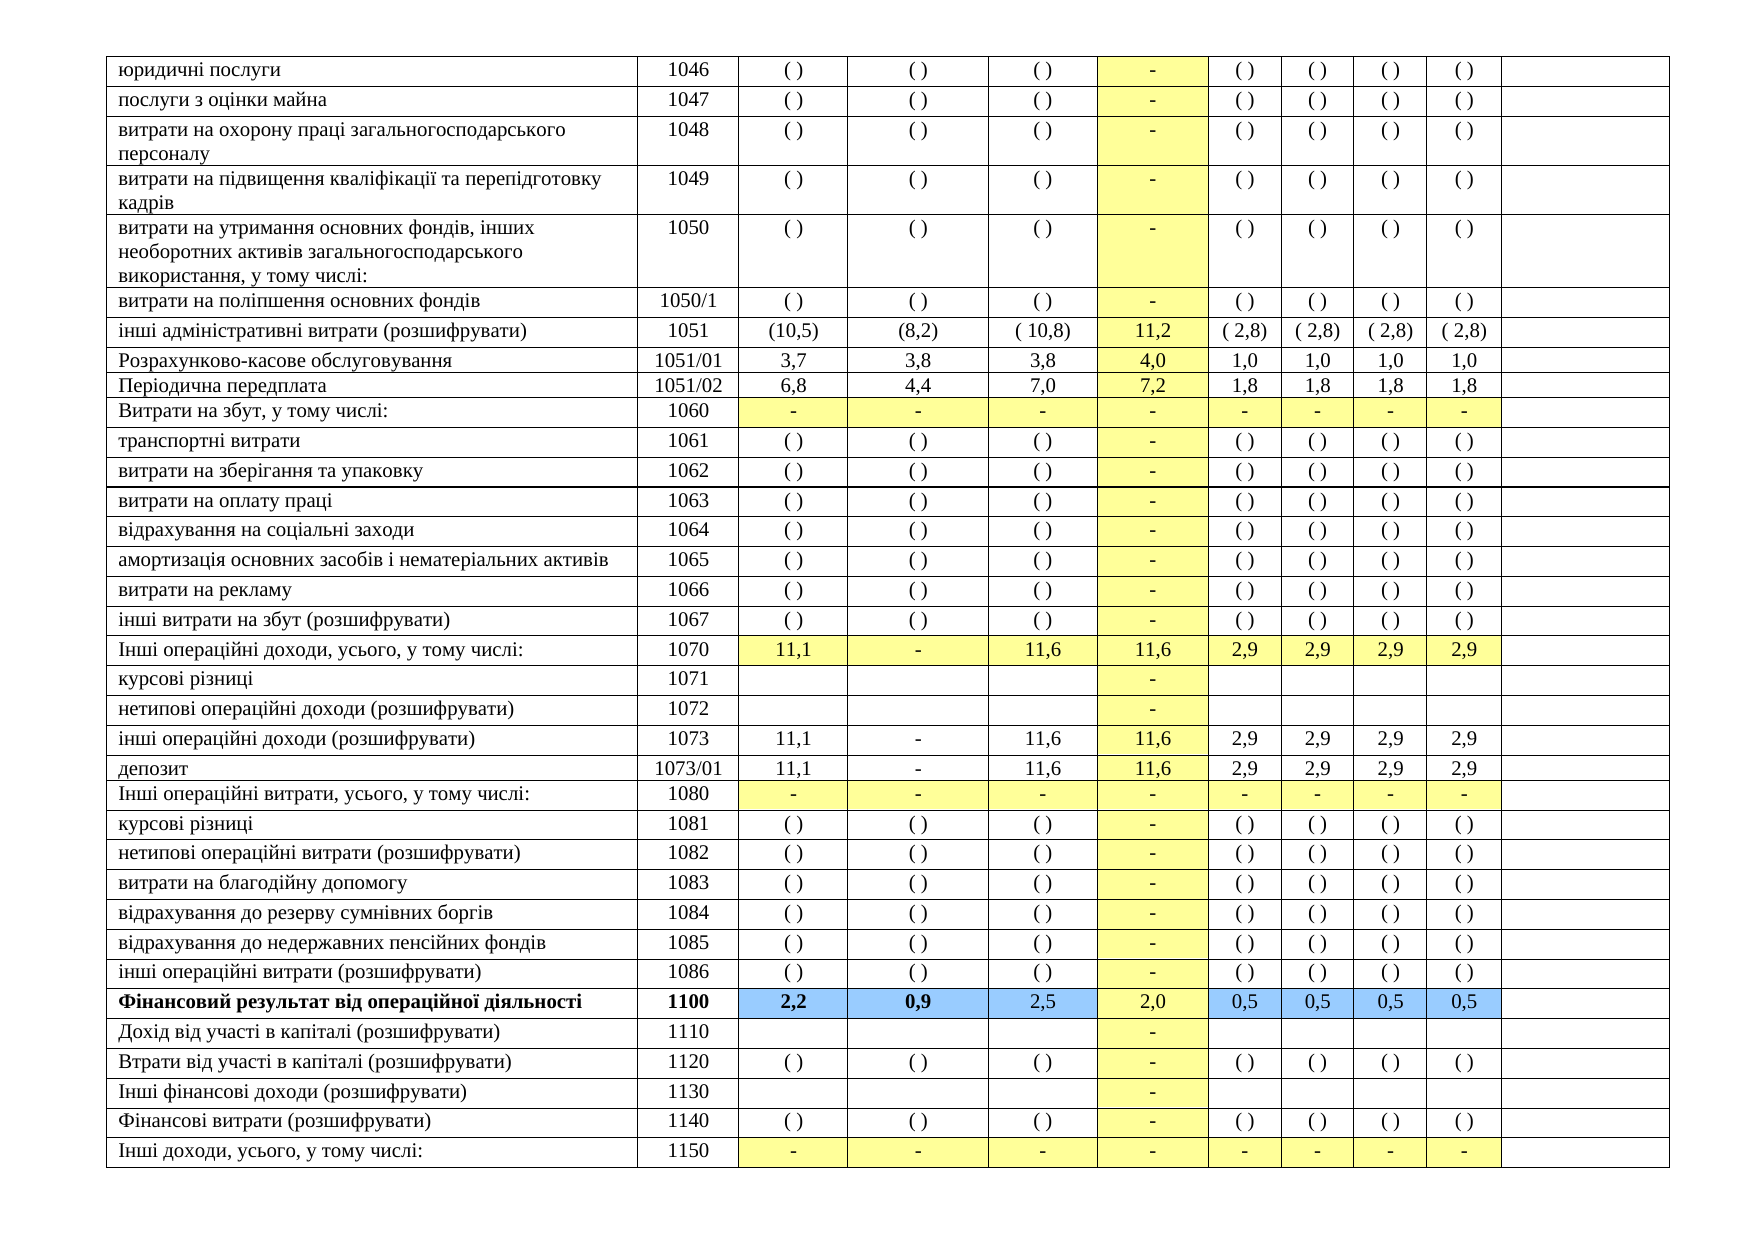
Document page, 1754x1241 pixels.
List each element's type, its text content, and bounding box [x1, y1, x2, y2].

table_cell ( ) [1354, 215, 1426, 287]
table_cell ( ) [739, 900, 847, 929]
table_cell ( ) [1209, 811, 1281, 839]
table_cell ( ) [1209, 488, 1281, 516]
table_cell ( ) [1209, 517, 1281, 546]
table_cell 1061 [638, 428, 738, 457]
table_cell - [1098, 1109, 1208, 1137]
table_cell ( ) [1282, 930, 1353, 958]
table_cell 2,9 [1282, 636, 1353, 665]
table_cell - [1098, 87, 1208, 116]
table_cell ( ) [848, 1109, 988, 1137]
table_cell ( ) [1282, 458, 1353, 486]
table_cell 1073/01 [638, 756, 738, 780]
table_cell ( ) [1354, 488, 1426, 516]
table_cell [1427, 696, 1501, 725]
table_cell - [1427, 398, 1501, 427]
table_cell [1502, 166, 1669, 214]
table_cell - [1427, 781, 1501, 809]
table_cell - [739, 1138, 847, 1167]
table_cell ( ) [739, 577, 847, 606]
table_cell - [848, 756, 988, 780]
table_cell 1050/1 [638, 288, 738, 317]
table_cell ( ) [1354, 428, 1426, 457]
table_cell ( ) [1354, 607, 1426, 635]
table_cell - [1098, 666, 1208, 695]
table_cell 1120 [638, 1049, 738, 1078]
table_cell ( ) [989, 1049, 1097, 1078]
table_cell ( ) [1354, 288, 1426, 317]
table_cell ( ) [848, 458, 988, 486]
table_cell ( ) [1209, 1109, 1281, 1137]
table_cell - [1098, 1049, 1208, 1078]
table_cell 1150 [638, 1138, 738, 1167]
table_cell ( ) [989, 488, 1097, 516]
table_cell (10,5) [739, 318, 847, 347]
table_cell 1086 [638, 960, 738, 988]
table_cell ( ) [848, 517, 988, 546]
table_cell 2,9 [1282, 756, 1353, 780]
table_cell ( ) [1427, 1109, 1501, 1137]
table_cell ( ) [1282, 428, 1353, 457]
table_cell Інші фінансові доходи (розшифрувати) [107, 1079, 637, 1107]
table_cell [1427, 666, 1501, 695]
table_cell ( ) [1354, 1049, 1426, 1078]
table_cell - [739, 781, 847, 809]
table_cell ( ) [1209, 607, 1281, 635]
table_cell ( ) [739, 288, 847, 317]
table_cell [1502, 57, 1669, 86]
table_cell - [1209, 781, 1281, 809]
table_cell ( ) [1282, 488, 1353, 516]
table_cell ( ) [1282, 607, 1353, 635]
table_cell Розрахунково-касове обслуговування [107, 348, 637, 372]
table_cell [989, 1019, 1097, 1048]
table_cell - [1098, 166, 1208, 214]
table_cell 0,5 [1282, 989, 1353, 1018]
table_cell ( ) [989, 117, 1097, 165]
table_cell 1065 [638, 547, 738, 576]
table_cell ( ) [1427, 900, 1501, 929]
table_cell [1502, 696, 1669, 725]
table_cell 2,9 [1354, 726, 1426, 754]
table_cell ( ) [989, 607, 1097, 635]
table_cell - [848, 1138, 988, 1167]
table_cell - [1098, 1079, 1208, 1107]
table_cell [848, 666, 988, 695]
table_cell - [1282, 398, 1353, 427]
table_cell юридичні послуги [107, 57, 637, 86]
table_cell ( ) [848, 547, 988, 576]
table_cell Періодична передплата [107, 373, 637, 397]
table_cell [1209, 1019, 1281, 1048]
table_cell 2,9 [1282, 726, 1353, 754]
table_cell ( ) [1354, 57, 1426, 86]
table_cell ( ) [1282, 811, 1353, 839]
table_cell ( ) [739, 166, 847, 214]
table_cell 11,6 [1098, 756, 1208, 780]
table_cell ( ) [989, 930, 1097, 958]
table_cell ( ) [739, 870, 847, 899]
table_cell 2,9 [1427, 726, 1501, 754]
table_cell - [848, 781, 988, 809]
table_cell - [1209, 1138, 1281, 1167]
table_cell [1502, 870, 1669, 899]
table_cell ( ) [739, 428, 847, 457]
table_cell - [1098, 398, 1208, 427]
table_cell 1130 [638, 1079, 738, 1107]
table_cell ( ) [989, 428, 1097, 457]
table_cell курсові різниці [107, 666, 637, 695]
table_cell ( ) [739, 458, 847, 486]
table_cell ( ) [739, 215, 847, 287]
table_cell 0,5 [1209, 989, 1281, 1018]
table_cell 1,8 [1282, 373, 1353, 397]
table_cell ( ) [848, 117, 988, 165]
table_cell ( ) [1427, 811, 1501, 839]
table_cell [1427, 1019, 1501, 1048]
table_cell ( ) [1427, 57, 1501, 86]
table_cell ( ) [739, 87, 847, 116]
table_cell відрахування до недержавних пенсійних фондів [107, 930, 637, 958]
table_cell ( ) [1209, 87, 1281, 116]
table_cell 1073 [638, 726, 738, 754]
table_cell ( ) [848, 840, 988, 869]
table_cell [1209, 1079, 1281, 1107]
table_cell інші витрати на збут (розшифрувати) [107, 607, 637, 635]
table_cell 1062 [638, 458, 738, 486]
table_cell [1502, 811, 1669, 839]
table_cell ( ) [1209, 288, 1281, 317]
table_cell Інші операційні доходи, усього, у тому числі: [107, 636, 637, 665]
table_cell ( ) [1282, 547, 1353, 576]
table_cell [1354, 696, 1426, 725]
table_cell ( ) [1427, 1049, 1501, 1078]
table_cell [1209, 666, 1281, 695]
table_cell [1502, 781, 1669, 809]
table_cell ( ) [739, 517, 847, 546]
table_cell ( ) [1427, 87, 1501, 116]
table_cell витрати на оплату праці [107, 488, 637, 516]
table_cell ( ) [1427, 458, 1501, 486]
table_cell [1354, 1019, 1426, 1048]
table_cell 1046 [638, 57, 738, 86]
table_cell [1282, 696, 1353, 725]
table_cell ( ) [1282, 840, 1353, 869]
table_cell 1067 [638, 607, 738, 635]
table_cell ( ) [1354, 547, 1426, 576]
table_cell 1110 [638, 1019, 738, 1048]
table_cell - [989, 398, 1097, 427]
table_cell Фінансові витрати (розшифрувати) [107, 1109, 637, 1137]
table_cell - [1427, 1138, 1501, 1167]
table_cell ( 2,8) [1427, 318, 1501, 347]
table_cell ( ) [1354, 166, 1426, 214]
table_cell Інші доходи, усього, у тому числі: [107, 1138, 637, 1167]
table_cell 1085 [638, 930, 738, 958]
table_cell - [1098, 781, 1208, 809]
table_cell нетипові операційні витрати (розшифрувати) [107, 840, 637, 869]
table_cell - [1354, 1138, 1426, 1167]
table_cell ( 2,8) [1282, 318, 1353, 347]
table_cell 0,5 [1427, 989, 1501, 1018]
table_cell [1502, 318, 1669, 347]
table_cell 11,1 [739, 726, 847, 754]
table_cell ( ) [1282, 57, 1353, 86]
table_cell ( ) [739, 117, 847, 165]
table_cell ( ) [1209, 870, 1281, 899]
table_cell 7,0 [989, 373, 1097, 397]
table_cell 11,6 [989, 636, 1097, 665]
table_cell ( ) [1427, 930, 1501, 958]
table_cell ( ) [989, 577, 1097, 606]
table_cell - [1098, 1019, 1208, 1048]
table_cell - [1098, 607, 1208, 635]
table_cell (8,2) [848, 318, 988, 347]
table_cell ( ) [848, 288, 988, 317]
table_cell - [1098, 458, 1208, 486]
table_cell 1140 [638, 1109, 738, 1137]
table_cell [1502, 517, 1669, 546]
table_cell 11,6 [1098, 636, 1208, 665]
table_cell інші операційні доходи (розшифрувати) [107, 726, 637, 754]
table_cell ( ) [1209, 840, 1281, 869]
table_cell ( ) [1282, 87, 1353, 116]
table_cell 7,2 [1098, 373, 1208, 397]
table_cell транспортні витрати [107, 428, 637, 457]
table_cell ( ) [989, 900, 1097, 929]
table_cell [1282, 1079, 1353, 1107]
table_cell ( ) [739, 930, 847, 958]
table_cell ( ) [1282, 960, 1353, 988]
table_cell [1427, 1079, 1501, 1107]
table_cell 2,2 [739, 989, 847, 1018]
table_cell ( 10,8) [989, 318, 1097, 347]
table_cell ( ) [848, 870, 988, 899]
table_cell 1,8 [1427, 373, 1501, 397]
table_cell 1060 [638, 398, 738, 427]
table_cell - [1098, 577, 1208, 606]
table_cell [1502, 117, 1669, 165]
table_cell [1502, 373, 1669, 397]
table_cell ( ) [989, 458, 1097, 486]
table_cell - [1098, 840, 1208, 869]
table_cell ( ) [1282, 517, 1353, 546]
table_cell - [1098, 930, 1208, 958]
table_cell ( ) [1282, 1049, 1353, 1078]
table_cell - [1098, 960, 1208, 988]
table_cell ( ) [1427, 428, 1501, 457]
table_cell ( ) [1427, 870, 1501, 899]
table_cell [1502, 840, 1669, 869]
table_cell 4,4 [848, 373, 988, 397]
table_cell ( ) [1209, 458, 1281, 486]
table_cell Дохід від участі в капіталі (розшифрувати) [107, 1019, 637, 1048]
table_cell ( ) [848, 960, 988, 988]
table_cell ( ) [1354, 1109, 1426, 1137]
table_cell ( ) [848, 166, 988, 214]
table_cell ( ) [1282, 870, 1353, 899]
table_cell 2,5 [989, 989, 1097, 1018]
table_cell амортизація основних засобів і нематеріальних активів [107, 547, 637, 576]
table_cell [1502, 900, 1669, 929]
table_cell [1502, 398, 1669, 427]
table_cell витрати на благодійну допомогу [107, 870, 637, 899]
table_cell ( ) [1427, 577, 1501, 606]
table_cell ( ) [1282, 288, 1353, 317]
table_cell 1084 [638, 900, 738, 929]
table_cell 1072 [638, 696, 738, 725]
table_cell [1354, 666, 1426, 695]
table_cell ( ) [1427, 215, 1501, 287]
table_cell [1502, 1019, 1669, 1048]
table_cell 1064 [638, 517, 738, 546]
table_cell витрати на утримання основних фондів, інших необоротних активів загальногосподарського використання, у тому числі: [107, 215, 637, 287]
table_cell 1066 [638, 577, 738, 606]
table_cell ( ) [1209, 930, 1281, 958]
table_cell витрати на рекламу [107, 577, 637, 606]
table_cell ( ) [739, 1109, 847, 1137]
table_cell 1071 [638, 666, 738, 695]
table_cell ( ) [989, 840, 1097, 869]
table_cell [1502, 1109, 1669, 1137]
table_cell [1502, 636, 1669, 665]
table_cell ( ) [1427, 166, 1501, 214]
table_cell 2,9 [1354, 636, 1426, 665]
table_cell 0,9 [848, 989, 988, 1018]
table_cell ( ) [848, 811, 988, 839]
table_cell - [1209, 398, 1281, 427]
table_cell ( ) [1209, 215, 1281, 287]
table_cell витрати на зберігання та упаковку [107, 458, 637, 486]
table_cell ( ) [1427, 607, 1501, 635]
table_cell 1,0 [1427, 348, 1501, 372]
table_cell 2,9 [1209, 726, 1281, 754]
table_cell ( ) [989, 57, 1097, 86]
table_cell ( ) [848, 1049, 988, 1078]
table_cell ( ) [739, 811, 847, 839]
table_cell ( ) [1354, 870, 1426, 899]
table_cell 6,8 [739, 373, 847, 397]
table_cell [1502, 288, 1669, 317]
table_cell 1047 [638, 87, 738, 116]
table_cell ( ) [848, 930, 988, 958]
table_cell ( ) [1427, 547, 1501, 576]
table_cell [1502, 960, 1669, 988]
table_cell нетипові операційні доходи (розшифрувати) [107, 696, 637, 725]
table_cell [1282, 1019, 1353, 1048]
table_cell ( ) [1209, 900, 1281, 929]
table_cell [848, 1079, 988, 1107]
table_cell - [1098, 428, 1208, 457]
table_cell ( ) [989, 87, 1097, 116]
table_cell [1354, 1079, 1426, 1107]
table_cell 1070 [638, 636, 738, 665]
table_cell 11,6 [989, 756, 1097, 780]
table_cell ( ) [739, 547, 847, 576]
table_cell ( ) [1354, 930, 1426, 958]
table_cell 11,1 [739, 756, 847, 780]
table_cell 1,8 [1209, 373, 1281, 397]
table_cell 1049 [638, 166, 738, 214]
table_cell [1502, 607, 1669, 635]
table_cell [739, 1079, 847, 1107]
table_cell ( ) [1354, 87, 1426, 116]
table_cell 1048 [638, 117, 738, 165]
table_cell [989, 696, 1097, 725]
table_cell ( 2,8) [1209, 318, 1281, 347]
table_cell 1051/02 [638, 373, 738, 397]
table_cell - [1098, 288, 1208, 317]
table_cell ( ) [739, 1049, 847, 1078]
table_cell 2,9 [1427, 636, 1501, 665]
table_cell ( ) [989, 517, 1097, 546]
table_cell ( ) [1427, 840, 1501, 869]
table_cell ( ) [989, 288, 1097, 317]
table_cell інші операційні витрати (розшифрувати) [107, 960, 637, 988]
table_cell ( ) [989, 1109, 1097, 1137]
table_cell ( ) [1427, 517, 1501, 546]
table_cell ( ) [1427, 288, 1501, 317]
table_cell ( ) [1354, 117, 1426, 165]
table_cell [1502, 488, 1669, 516]
table_cell ( ) [739, 488, 847, 516]
table_cell - [848, 636, 988, 665]
table_cell ( ) [739, 57, 847, 86]
table_cell ( ) [1354, 840, 1426, 869]
table_cell 1,0 [1209, 348, 1281, 372]
table_cell 1051 [638, 318, 738, 347]
table_cell ( ) [1282, 215, 1353, 287]
table_cell [989, 666, 1097, 695]
table_cell ( ) [739, 960, 847, 988]
table_cell ( ) [1427, 960, 1501, 988]
table_cell ( ) [739, 607, 847, 635]
table_cell - [1282, 781, 1353, 809]
table_cell 2,9 [1427, 756, 1501, 780]
table_cell 11,1 [739, 636, 847, 665]
table_cell 1083 [638, 870, 738, 899]
table_cell витрати на охорону праці загальногосподарського персоналу [107, 117, 637, 165]
table_cell Інші операційні витрати, усього, у тому числі: [107, 781, 637, 809]
table_cell ( ) [848, 607, 988, 635]
table_cell ( ) [848, 900, 988, 929]
table_cell ( ) [1282, 1109, 1353, 1137]
table_cell [1502, 1049, 1669, 1078]
table_cell ( ) [989, 811, 1097, 839]
table_cell [1502, 989, 1669, 1018]
table_cell [1502, 1138, 1669, 1167]
table_cell інші адміністративні витрати (розшифрувати) [107, 318, 637, 347]
table_cell ( ) [1282, 166, 1353, 214]
table_cell [1502, 348, 1669, 372]
table_cell [739, 696, 847, 725]
table_cell - [1354, 398, 1426, 427]
table_cell ( ) [1427, 488, 1501, 516]
table_cell 4,0 [1098, 348, 1208, 372]
table_cell ( ) [1209, 547, 1281, 576]
table_cell - [848, 726, 988, 754]
table_cell ( ) [1354, 900, 1426, 929]
table_cell 1,8 [1354, 373, 1426, 397]
table_cell [1282, 666, 1353, 695]
table_cell [1502, 215, 1669, 287]
table_cell 11,2 [1098, 318, 1208, 347]
table_cell [1502, 458, 1669, 486]
table_cell ( ) [989, 166, 1097, 214]
table_cell ( ) [1282, 900, 1353, 929]
table_cell 1081 [638, 811, 738, 839]
table_cell ( ) [1282, 577, 1353, 606]
table_cell ( ) [848, 57, 988, 86]
table_cell 1100 [638, 989, 738, 1018]
table_cell 1080 [638, 781, 738, 809]
table_cell 3,8 [989, 348, 1097, 372]
table_cell ( ) [1354, 811, 1426, 839]
table_cell витрати на підвищення кваліфікації та перепідготовку кадрів [107, 166, 637, 214]
table_cell - [1098, 811, 1208, 839]
table_cell відрахування до резерву сумнівних боргів [107, 900, 637, 929]
table_cell ( ) [1209, 57, 1281, 86]
table_cell Витрати на збут, у тому числі: [107, 398, 637, 427]
table_cell - [1354, 781, 1426, 809]
table_cell - [739, 398, 847, 427]
table_cell витрати на поліпшення основних фондів [107, 288, 637, 317]
table_cell - [1098, 57, 1208, 86]
table_cell - [1098, 488, 1208, 516]
table_cell [848, 1019, 988, 1048]
table_cell - [1282, 1138, 1353, 1167]
table_cell ( ) [1354, 517, 1426, 546]
table_cell ( ) [848, 577, 988, 606]
table_cell - [989, 781, 1097, 809]
table_cell [1502, 726, 1669, 754]
table_cell ( ) [989, 215, 1097, 287]
table_cell ( ) [989, 870, 1097, 899]
table_cell - [848, 398, 988, 427]
table_cell ( ) [989, 547, 1097, 576]
table_cell 11,6 [989, 726, 1097, 754]
table_cell 1082 [638, 840, 738, 869]
table_cell 1,0 [1282, 348, 1353, 372]
table_cell 3,7 [739, 348, 847, 372]
table_cell - [1098, 517, 1208, 546]
table_cell ( ) [1209, 960, 1281, 988]
table_cell ( ) [848, 428, 988, 457]
table_cell ( ) [1209, 428, 1281, 457]
table_cell [1209, 696, 1281, 725]
table_cell [1502, 547, 1669, 576]
table_cell [1502, 87, 1669, 116]
table_cell - [989, 1138, 1097, 1167]
table_cell [739, 666, 847, 695]
table_cell [1502, 666, 1669, 695]
table_cell 2,0 [1098, 989, 1208, 1018]
table_cell ( ) [848, 215, 988, 287]
table_cell - [1098, 215, 1208, 287]
table_cell ( ) [848, 87, 988, 116]
table_cell [1502, 428, 1669, 457]
table_cell Фінансовий результат від операційної діяльності [107, 989, 637, 1018]
table_cell - [1098, 547, 1208, 576]
table_cell 11,6 [1098, 726, 1208, 754]
table_cell ( ) [1209, 166, 1281, 214]
table_cell 3,8 [848, 348, 988, 372]
table_cell ( ) [739, 840, 847, 869]
table_cell депозит [107, 756, 637, 780]
table_cell [1502, 1079, 1669, 1107]
table_cell ( ) [1209, 117, 1281, 165]
table_cell [739, 1019, 847, 1048]
table_cell 0,5 [1354, 989, 1426, 1018]
table_cell [989, 1079, 1097, 1107]
table_cell 2,9 [1209, 756, 1281, 780]
table_cell - [1098, 696, 1208, 725]
table_cell ( ) [848, 488, 988, 516]
table_cell курсові різниці [107, 811, 637, 839]
table_cell ( ) [1354, 577, 1426, 606]
table_cell [1502, 756, 1669, 780]
table_cell 1063 [638, 488, 738, 516]
table_cell ( ) [1354, 458, 1426, 486]
table_cell ( ) [1427, 117, 1501, 165]
table_cell - [1098, 117, 1208, 165]
table_cell 1050 [638, 215, 738, 287]
table_cell 1,0 [1354, 348, 1426, 372]
table_cell 2,9 [1209, 636, 1281, 665]
table_cell 2,9 [1354, 756, 1426, 780]
table_cell [848, 696, 988, 725]
table_cell ( ) [1209, 1049, 1281, 1078]
table_cell ( ) [1209, 577, 1281, 606]
table_cell - [1098, 900, 1208, 929]
table_cell 1051/01 [638, 348, 738, 372]
table_cell ( ) [1282, 117, 1353, 165]
table_cell - [1098, 1138, 1208, 1167]
table_cell Втрати від участі в капіталі (розшифрувати) [107, 1049, 637, 1078]
table_cell відрахування на соціальні заходи [107, 517, 637, 546]
table_cell [1502, 930, 1669, 958]
table_cell ( 2,8) [1354, 318, 1426, 347]
table_cell ( ) [989, 960, 1097, 988]
table_cell - [1098, 870, 1208, 899]
table_cell ( ) [1354, 960, 1426, 988]
table_cell [1502, 577, 1669, 606]
table_cell послуги з оцінки майна [107, 87, 637, 116]
